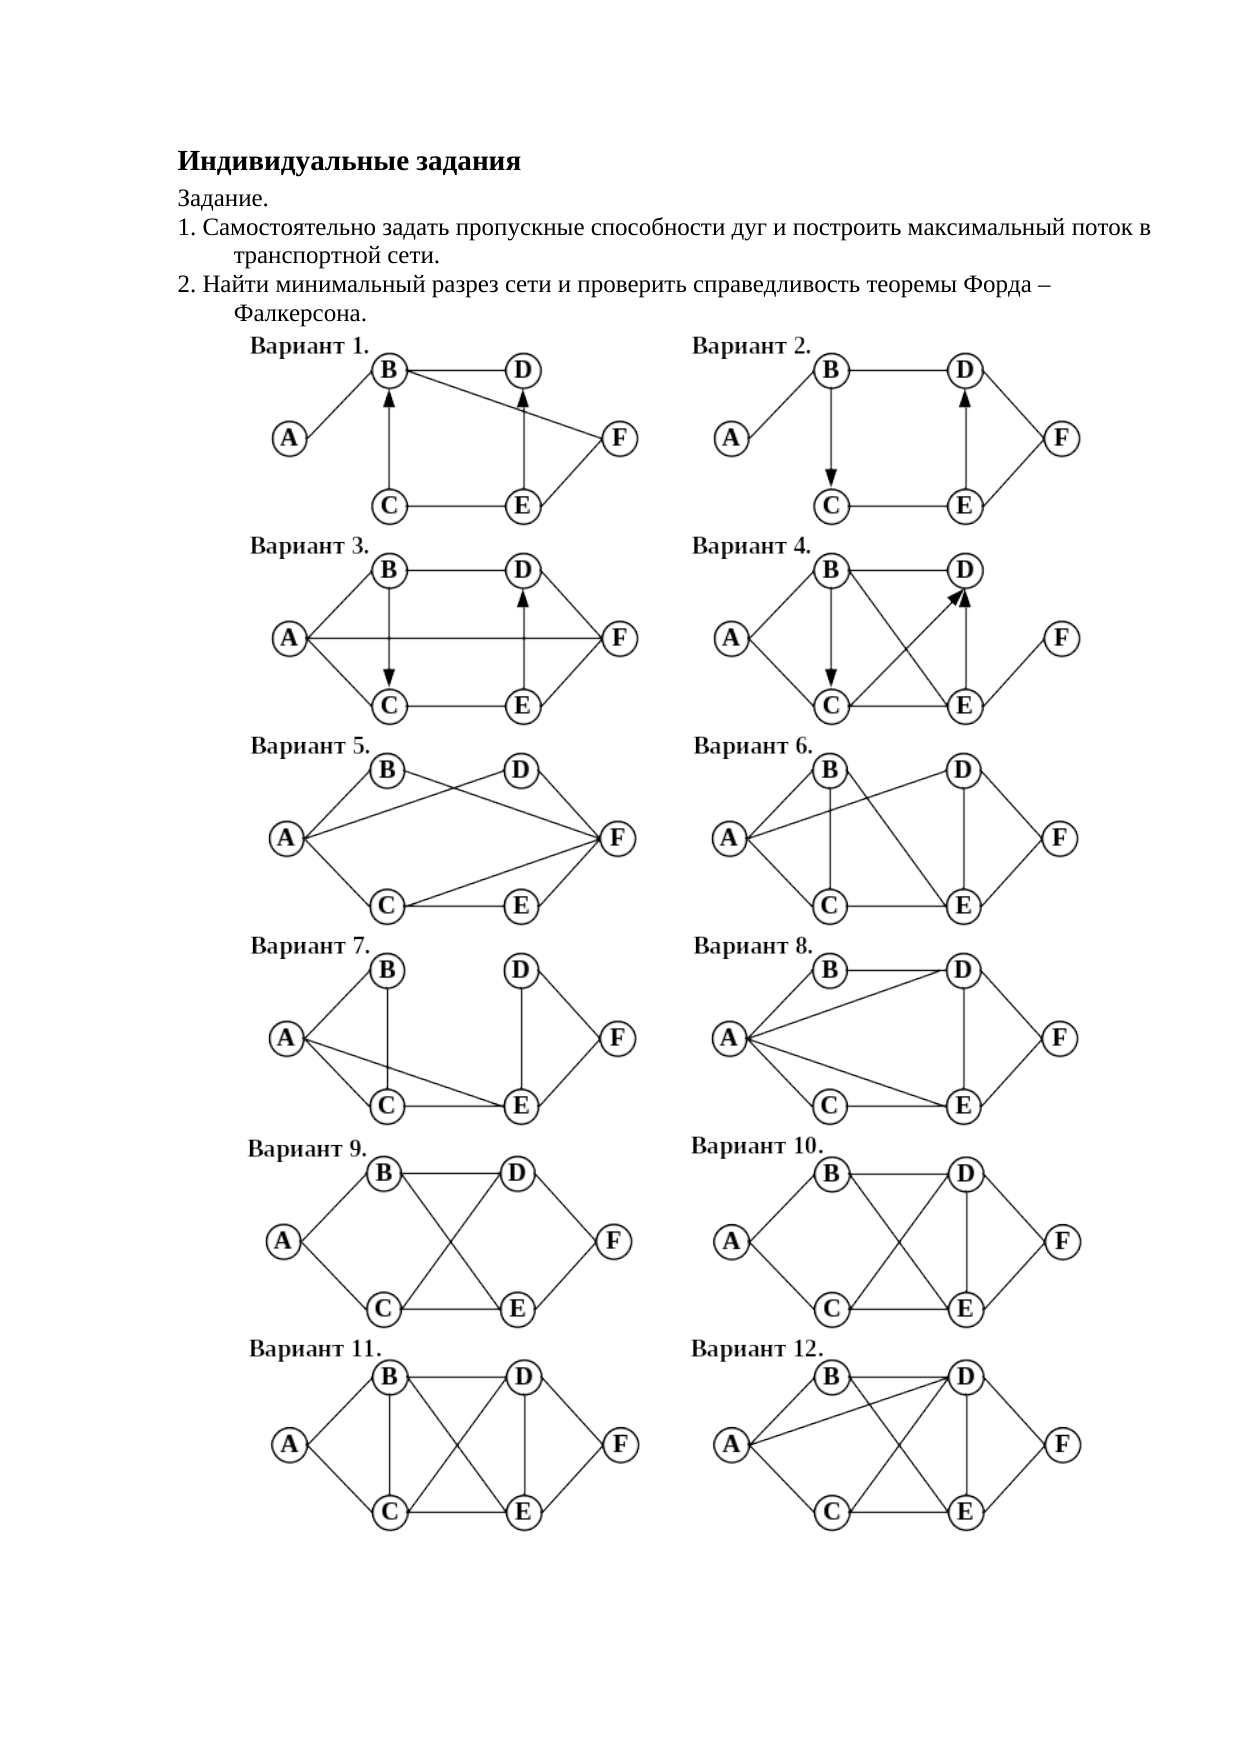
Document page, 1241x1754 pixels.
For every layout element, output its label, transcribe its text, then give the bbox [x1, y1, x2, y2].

text 2. Найти минимальный разрез сети и проверить справедливость теоремы Форда – Фалкерсона. [177, 269, 1152, 327]
text 1. Самостоятельно задать пропускные способности дуг и построить максимальный поток в транспортной сети. [177, 212, 1152, 269]
subtitle Индивидуальные задания [177, 143, 1152, 177]
text Задание. [177, 183, 1152, 212]
